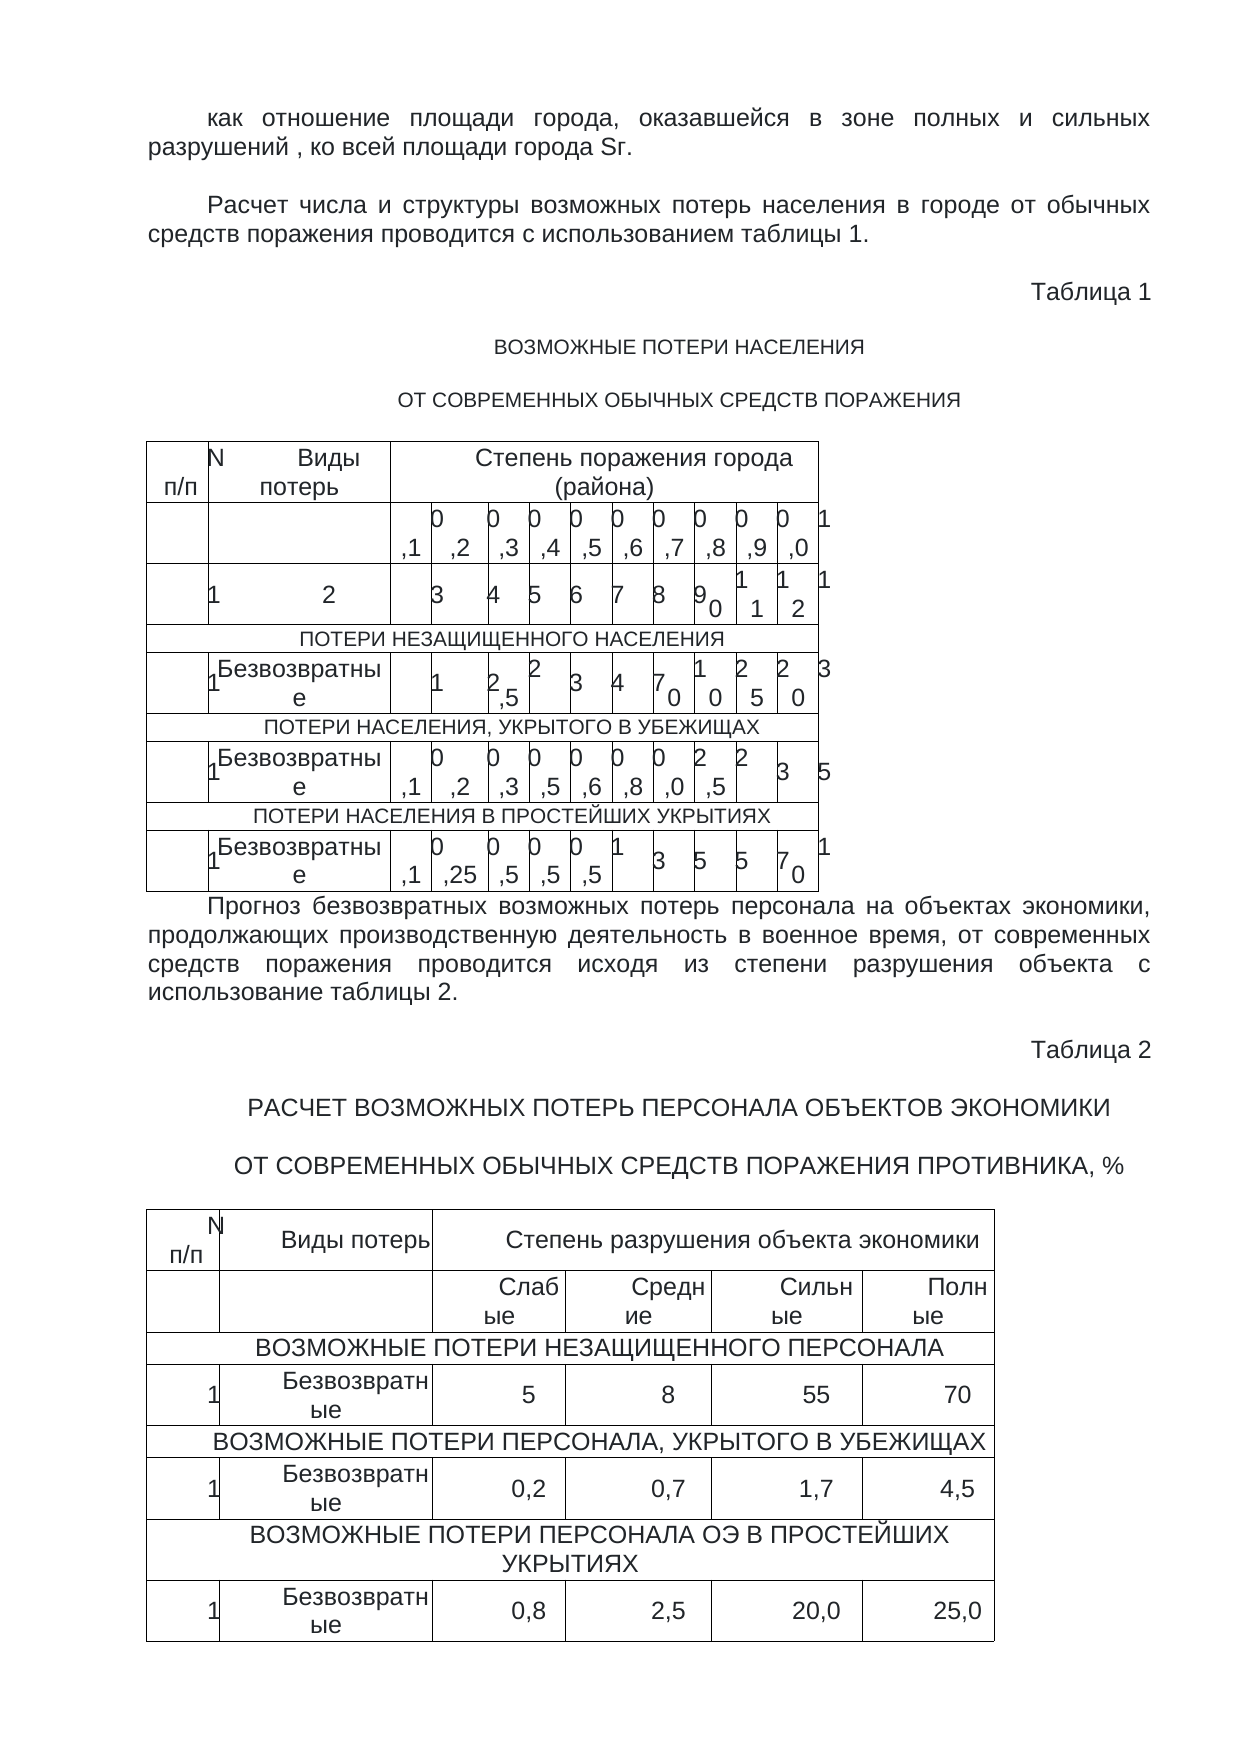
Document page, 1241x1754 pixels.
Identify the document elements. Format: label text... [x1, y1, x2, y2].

table_cell 0,7 [566, 1458, 711, 1518]
table_cell 0,6 [613, 503, 653, 563]
table_cell 1 [147, 1458, 219, 1518]
table_cell 0,2 [432, 742, 488, 802]
table_cell 1 [391, 653, 431, 713]
table_cell 1 [147, 831, 208, 891]
table_cell 0,5 [530, 742, 570, 802]
table_cell 0,4 [530, 503, 570, 563]
text Прогноз безвозвратных возможных потерь персонала на объектах экономики, продолжающих производственную деятельность в военное время, от современных средств поражения проводится исходя из степени разрушения объекта с использование таблицы 2. [148, 891, 1152, 1006]
table_cell ПОТЕРИ НЕЗАЩИЩЕННОГО НАСЕЛЕНИЯ [147, 625, 818, 652]
table_header Степень разрушения объекта экономики [433, 1210, 994, 1270]
table_cell 0,8 [695, 503, 736, 563]
table_cell Безвозвратные [209, 742, 390, 802]
table_cell [220, 1271, 432, 1331]
table_cell 1,0 [778, 503, 818, 563]
table_header Виды потерь [220, 1210, 432, 1270]
table_cell 5 [654, 831, 694, 891]
text Расчет числа и структуры возможных потерь населения в городе от обычных средств поражения проводится с использованием таблицы 1. [148, 190, 1152, 248]
text ВОЗМОЖНЫЕ ПОТЕРИ НАСЕЛЕНИЯ [148, 335, 1152, 359]
table_cell 20,0 [712, 1581, 862, 1641]
table_cell ВОЗМОЖНЫЕ ПОТЕРИ ПЕРСОНАЛА ОЭ В ПРОСТЕЙШИХ УКРЫТИЯХ [147, 1520, 994, 1579]
table_cell 0,5 [571, 503, 612, 563]
table_cell 0,8 [433, 1581, 565, 1641]
table_header Степень поражения города (района) [391, 442, 818, 502]
table_cell 1 [147, 1365, 219, 1425]
table_cell 2,0 [654, 742, 694, 802]
table_cell 0,9 [737, 503, 777, 563]
table_cell 3 [613, 831, 653, 891]
text Таблица 1 [148, 277, 1152, 306]
table_cell Полные [863, 1271, 994, 1331]
table_header N п/п [147, 1210, 219, 1270]
table_cell 5 [489, 564, 529, 624]
table_cell 2,5 [695, 742, 736, 802]
table_cell 0,6 [571, 742, 612, 802]
table_cell 3 [737, 742, 777, 802]
table_cell 0,8 [613, 742, 653, 802]
table_cell 10 [695, 564, 736, 624]
table_cell 4 [571, 653, 612, 713]
table_cell 0,1 [391, 503, 431, 563]
table_cell 4 [432, 564, 488, 624]
table_cell 5 [695, 831, 736, 891]
text ОТ СОВРЕМЕННЫХ ОБЫЧНЫХ СРЕДСТВ ПОРАЖЕНИЯ [148, 388, 1152, 412]
table_cell 0,7 [654, 503, 694, 563]
table_cell 6 [530, 564, 570, 624]
table_cell 8 [613, 564, 653, 624]
table_cell [147, 1271, 219, 1331]
table_cell 3 [530, 653, 570, 713]
table_cell [209, 503, 390, 563]
table_cell 1 [147, 653, 208, 713]
table_cell 10 [654, 653, 694, 713]
table_cell 1,5 [571, 831, 612, 891]
table_cell 2 [209, 564, 390, 624]
table_cell 7 [571, 564, 612, 624]
table_cell ПОТЕРИ НАСЕЛЕНИЯ, УКРЫТОГО В УБЕЖИЩАХ [147, 714, 818, 741]
table_cell 1 [147, 564, 208, 624]
table_cell 30 [778, 653, 818, 713]
table_cell ВОЗМОЖНЫЕ ПОТЕРИ ПЕРСОНАЛА, УКРЫТОГО В УБЕЖИЩАХ [147, 1426, 994, 1457]
table_cell 4,5 [863, 1458, 994, 1518]
table_cell 2,5 [566, 1581, 711, 1641]
table_cell 5 [433, 1365, 565, 1425]
table_cell 11 [737, 564, 777, 624]
table_cell Сильные [712, 1271, 862, 1331]
table_cell 12 [778, 564, 818, 624]
table_cell 10 [778, 831, 818, 891]
table_cell 0,25 [432, 831, 488, 891]
table_cell 0,5 [530, 831, 570, 891]
text ОТ СОВРЕМЕННЫХ ОБЫЧНЫХ СРЕДСТВ ПОРАЖЕНИЯ ПРОТИВНИКА, % [148, 1151, 1152, 1180]
table_cell 9 [654, 564, 694, 624]
table_header N п/п [147, 442, 208, 502]
table_cell [147, 503, 208, 563]
table_cell 0,1 [391, 742, 431, 802]
table_cell 0,2 [433, 1458, 565, 1518]
table_cell 7 [613, 653, 653, 713]
table_cell Средние [566, 1271, 711, 1331]
table_cell Безвозвратные [220, 1365, 432, 1425]
table_cell 0,3 [489, 742, 529, 802]
table_cell Слабые [433, 1271, 565, 1331]
table_cell ВОЗМОЖНЫЕ ПОТЕРИ НЕЗАЩИЩЕННОГО ПЕРСОНАЛА [147, 1333, 994, 1364]
table_cell Безвозвратные [220, 1458, 432, 1518]
table_cell 2 [432, 653, 488, 713]
table_cell 25,0 [863, 1581, 994, 1641]
table_cell 7 [737, 831, 777, 891]
table_cell 3 [391, 564, 431, 624]
table_cell 1,7 [712, 1458, 862, 1518]
text Таблица 2 [148, 1035, 1152, 1064]
table_cell Безвозвратные [209, 653, 390, 713]
table_cell 0,5 [489, 831, 529, 891]
text как отношение площади города, оказавшейся в зоне полных и сильных разрушений , ко всей площади города Sг. [148, 103, 1152, 161]
table_header Виды потерь [209, 442, 390, 502]
table_cell 5 [778, 742, 818, 802]
table_cell Безвозвратные [220, 1581, 432, 1641]
table_cell Безвозвратные [209, 831, 390, 891]
table_cell ПОТЕРИ НАСЕЛЕНИЯ В ПРОСТЕЙШИХ УКРЫТИЯХ [147, 803, 818, 829]
table_cell 1 [147, 1581, 219, 1641]
table_cell 25 [737, 653, 777, 713]
text РАСЧЕТ ВОЗМОЖНЫХ ПОТЕРЬ ПЕРСОНАЛА ОБЪЕКТОВ ЭКОНОМИКИ [148, 1093, 1152, 1122]
table_cell 70 [863, 1365, 994, 1425]
table_cell 8 [566, 1365, 711, 1425]
table_cell 20 [695, 653, 736, 713]
table_cell 2,5 [489, 653, 529, 713]
table_cell 1 [147, 742, 208, 802]
table_cell 0,3 [489, 503, 529, 563]
table_cell 0,2 [432, 503, 488, 563]
table_cell 0,1 [391, 831, 431, 891]
table_cell 55 [712, 1365, 862, 1425]
